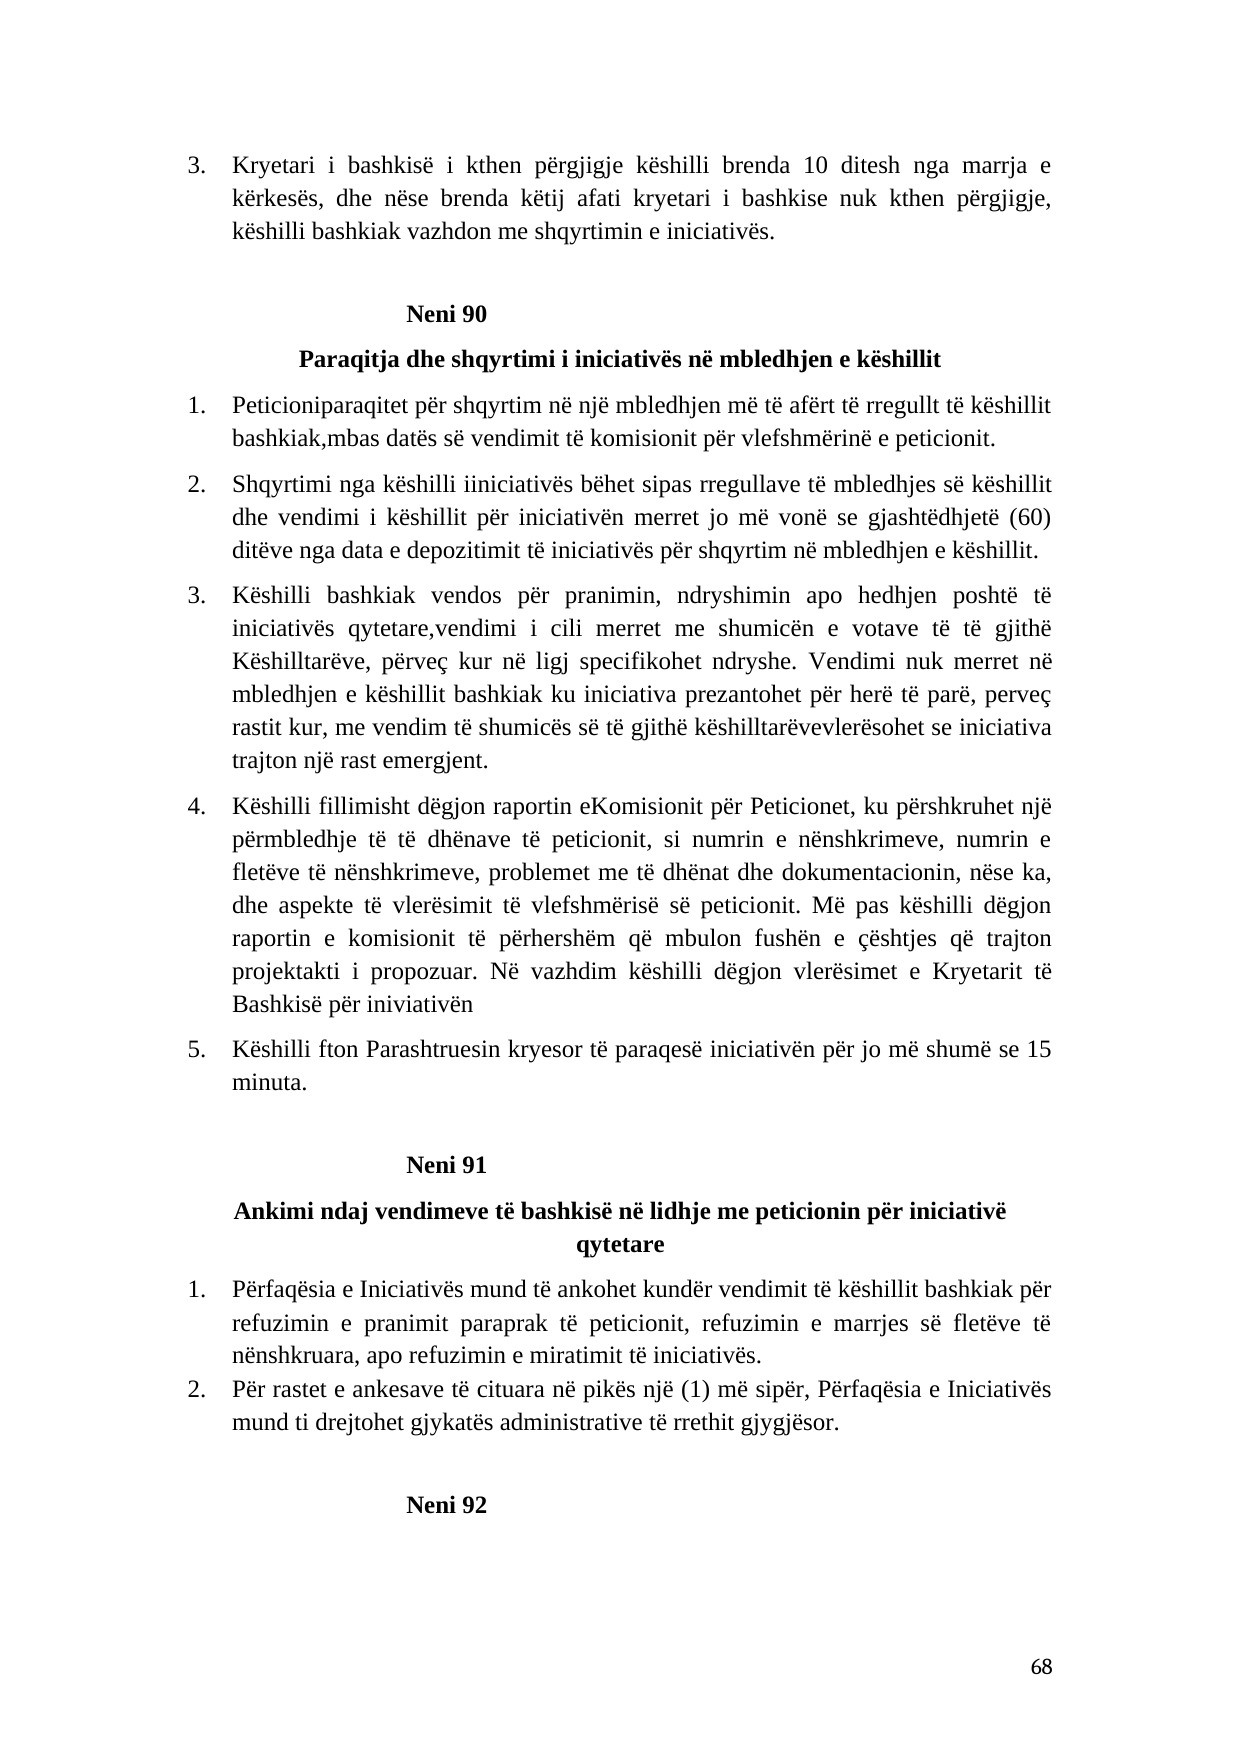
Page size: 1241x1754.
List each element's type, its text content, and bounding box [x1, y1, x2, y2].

list Këshilli fillimisht dëgjon raportin eKomisionit për Peticionet, ku përshkruhet një përmbledhje të të dhënave të peticionit, si numrin e nënshkrimeve, numrin e fletëve të nënshkrimeve, problemet me të dhënat dhe dokumentacionin, nëse ka, dhe aspekte të vlerësimit të vlefshmërisë së peticionit. Më pas këshilli dëgjon raportin e komisionit të përhershëm që mbulon fushën e çështjes që trajton projektakti i propozuar. Në vazhdim këshilli dëgjon vlerësimet e Kryetarit të Bashkisë për iniviativën [187, 791, 1053, 1018]
list Këshilli fton Parashtruesin kryesor të paraqesë iniciativën për jo më shumë se 15 minuta. [187, 1034, 1053, 1096]
list Shqyrtimi nga këshilli iiniciativës bëhet sipas rregullave të mbledhjes së këshillit dhe vendimi i këshillit për iniciativën merret jo më vonë se gjashtëdhjetë (60) ditëve nga data e depozitimit të iniciativës për shqyrtim në mbledhjen e këshillit. [187, 469, 1053, 563]
list Për rastet e ankesave të cituara në pikës një (1) më sipër, Përfaqësia e Iniciativës mund ti drejtohet gjykatës administrative të rrethit gjygjësor. [187, 1374, 1053, 1435]
subtitle Paraqitja dhe shqyrtimi i iniciativës në mbledhjen e këshillit [187, 344, 1053, 373]
subtitle Ankimi ndaj vendimeve të bashkisë në lidhje me peticionin për iniciativë qytetare [187, 1196, 1053, 1258]
list Këshilli bashkiak vendos për pranimin, ndryshimin apo hedhjen poshtë të iniciativës qytetare,vendimi i cili merret me shumicën e votave të të gjithë Këshilltarëve, përveç kur në ligj specifikohet ndryshe. Vendimi nuk merret në mbledhjen e këshillit bashkiak ku iniciativa prezantohet për herë të parë, perveç rastit kur, me vendim të shumicës së të gjithë këshilltarëvevlerësohet se iniciativa trajton një rast emergjent. [187, 580, 1053, 774]
list Kryetari i bashkisë i kthen përgjigje këshilli brenda 10 ditesh nga marrja e kërkesës, dhe nëse brenda këtij afati kryetari i bashkise nuk kthen përgjigje, këshilli bashkiak vazhdon me shqyrtimin e iniciativës. [187, 150, 1053, 245]
list Peticioniparaqitet për shqyrtim në një mbledhjen më të afërt të rregullt të këshillit bashkiak,mbas datës së vendimit të komisionit për vlefshmërinë e peticionit. [187, 390, 1053, 452]
list Përfaqësia e Iniciativës mund të ankohet kundër vendimit të këshillit bashkiak për refuzimin e pranimit paraprak të peticionit, refuzimin e marrjes së fletëve të nënshkruara, apo refuzimin e miratimit të iniciativës. [187, 1274, 1053, 1369]
